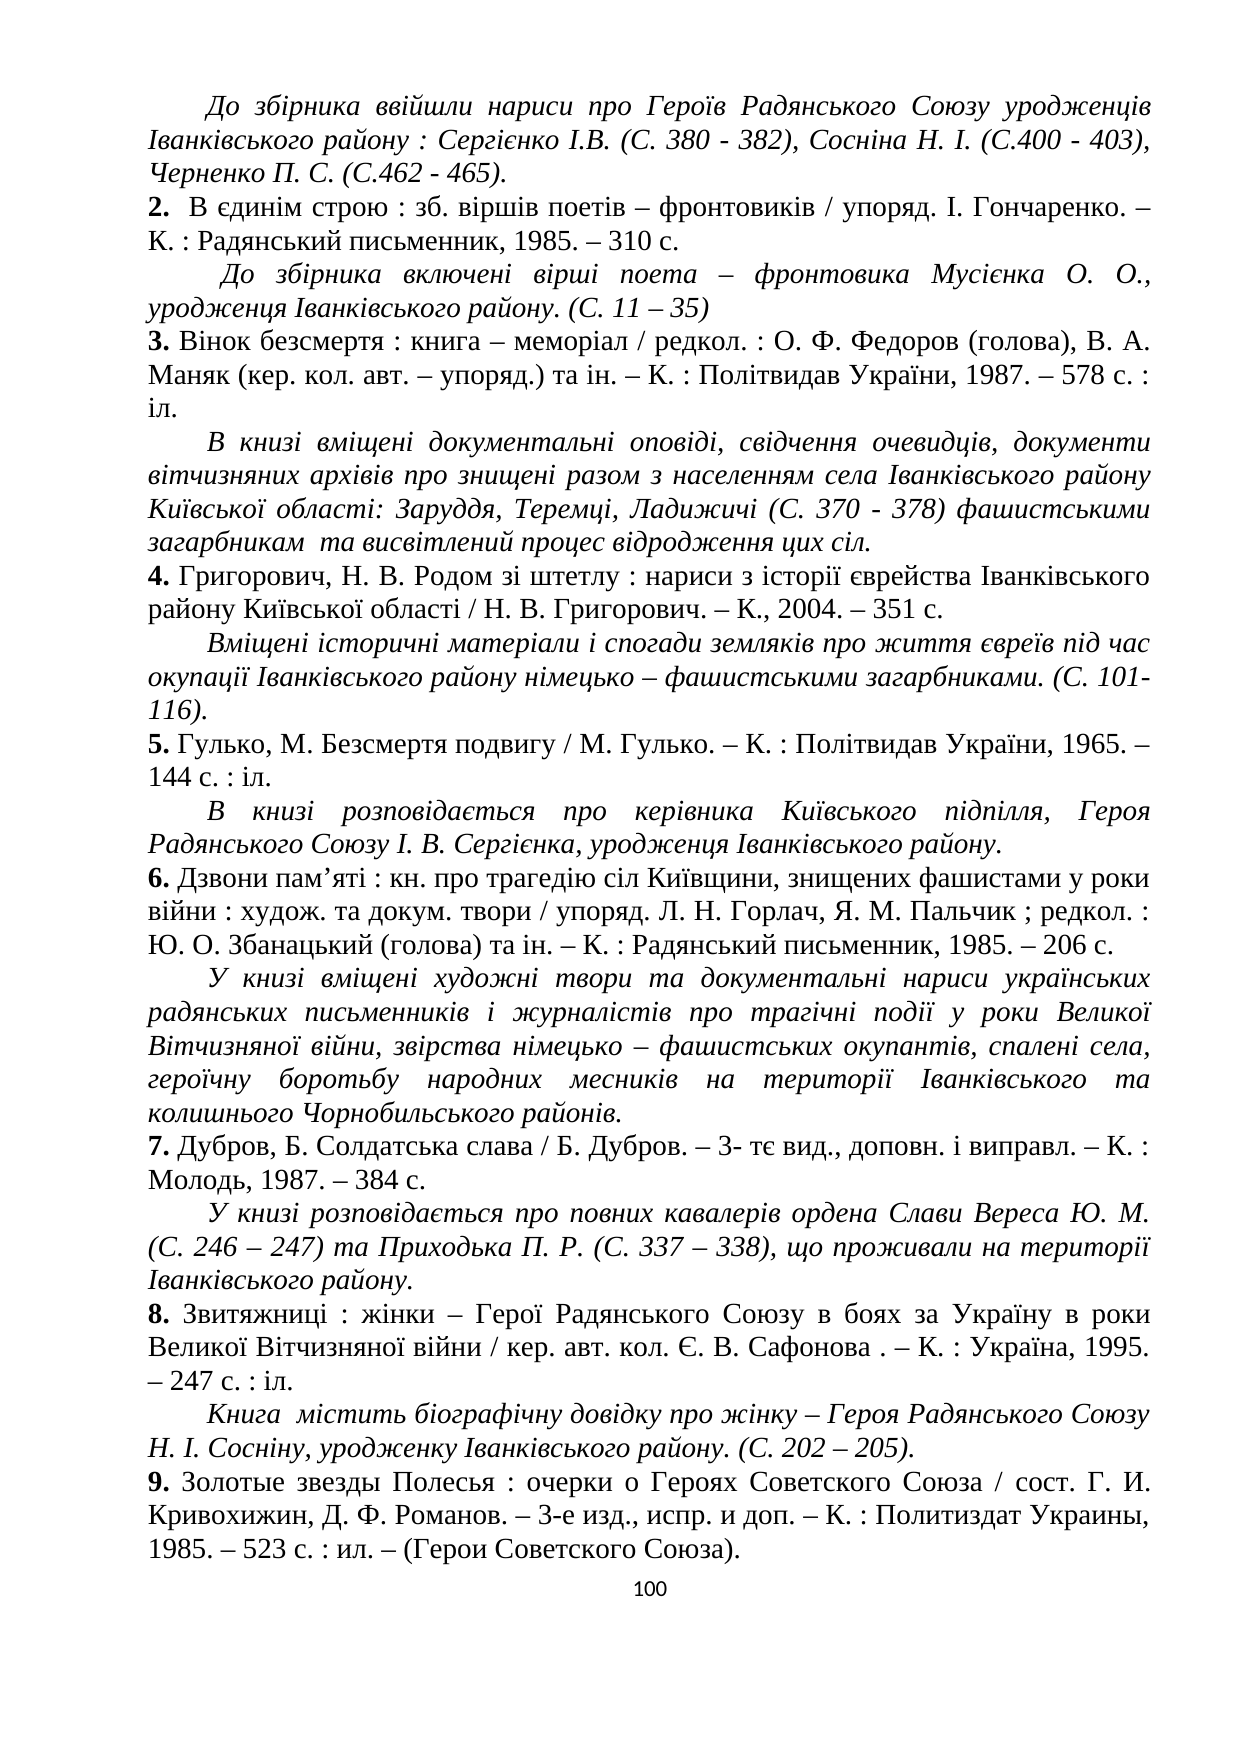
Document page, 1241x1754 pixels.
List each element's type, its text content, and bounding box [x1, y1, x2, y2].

text В книзі вміщені документальні оповіді, свідчення очевидців, документи вітчизняних архівів про знищені разом з населенням села Іванківського району Київської області: Заруддя, Теремці, Ладижичі (С. 370 - 378) фашистськими загарбникам та висвітлений процес відродження цих сіл. [148, 424, 1152, 558]
text 5. Гулько, М. Безсмертя подвигу / М. Гулько. – К. : Політвидав України, 1965. – 144 с. : іл. [148, 726, 1152, 793]
text Вміщені історичні матеріали і спогади земляків про життя євреїв під час окупації Іванківського району німецько – фашистськими загарбниками. (С. 101- 116). [148, 625, 1152, 726]
text 8. Звитяжниці : жінки – Герої Радянського Союзу в боях за Україну в роки Великої Вітчизняної війни / кер. авт. кол. Є. В. Сафонова . – К. : Україна, 1995. – 247 с. : іл. [148, 1296, 1152, 1397]
text 3. Вінок безсмертя : книга – меморіал / редкол. : О. Ф. Федоров (голова), В. А. Маняк (кер. кол. авт. – упоряд.) та ін. – К. : Політвидав України, 1987. – 578 с. : іл. [148, 323, 1152, 424]
text У книзі вміщені художні твори та документальні нариси українських радянських письменників і журналістів про трагічні події у роки Великої Вітчизняної війни, звірства німецько – фашистських окупантів, спалені села, героїчну боротьбу народних месників на території Іванківського та колишнього Чорнобильського районів. [148, 961, 1152, 1128]
text В книзі розповідається про керівника Київського підпілля, Героя Радянського Союзу І. В. Сергієнка, уродженця Іванківського району. [148, 793, 1152, 860]
text До збірника ввійшли нариси про Героїв Радянського Союзу уродженців Іванківського району : Сергієнко І.В. (С. 380 - 382), Сосніна Н. І. (С.400 - 403), Черненко П. С. (С.462 - 465). [148, 88, 1152, 189]
text 9. Золотые звезды Полесья : очерки о Героях Советского Союза / сост. Г. И. Кривохижин, Д. Ф. Романов. – 3-е изд., испр. и доп. – К. : Политиздат Украины, 1985. – 523 с. : ил. – (Герои Советского Союза). [148, 1464, 1152, 1564]
text До збірника включені вірші поета – фронтовика Мусієнка О. О., уродженця Іванківського району. (С. 11 – 35) [148, 256, 1152, 323]
text 7. Дубров, Б. Солдатська слава / Б. Дубров. – 3- тє вид., доповн. і виправл. – К. : Молодь, 1987. – 384 с. [148, 1128, 1152, 1195]
text 6. Дзвони пам’яті : кн. про трагедію сіл Київщини, знищених фашистами у роки війни : худож. та докум. твори / упоряд. Л. Н. Горлач, Я. М. Пальчик ; редкол. : Ю. О. Збанацький (голова) та ін. – К. : Радянський письменник, 1985. – 206 с. [148, 860, 1152, 961]
text 2. В єдинім строю : зб. віршів поетів – фронтовиків / упоряд. І. Гончаренко. – К. : Радянський письменник, 1985. – 310 с. [148, 189, 1152, 256]
text Книга містить біографічну довідку про жінку – Героя Радянського Союзу Н. І. Сосніну, уродженку Іванківського району. (С. 202 – 205). [148, 1397, 1152, 1464]
text 4. Григорович, Н. В. Родом зі штетлу : нариси з історії єврейства Іванківського району Київської області / Н. В. Григорович. – К., 2004. – 351 с. [148, 558, 1152, 625]
text У книзі розповідається про повних кавалерів ордена Слави Вереса Ю. М. (С. 246 – 247) та Приходька П. Р. (С. 337 – 338), що проживали на території Іванківського району. [148, 1195, 1152, 1296]
